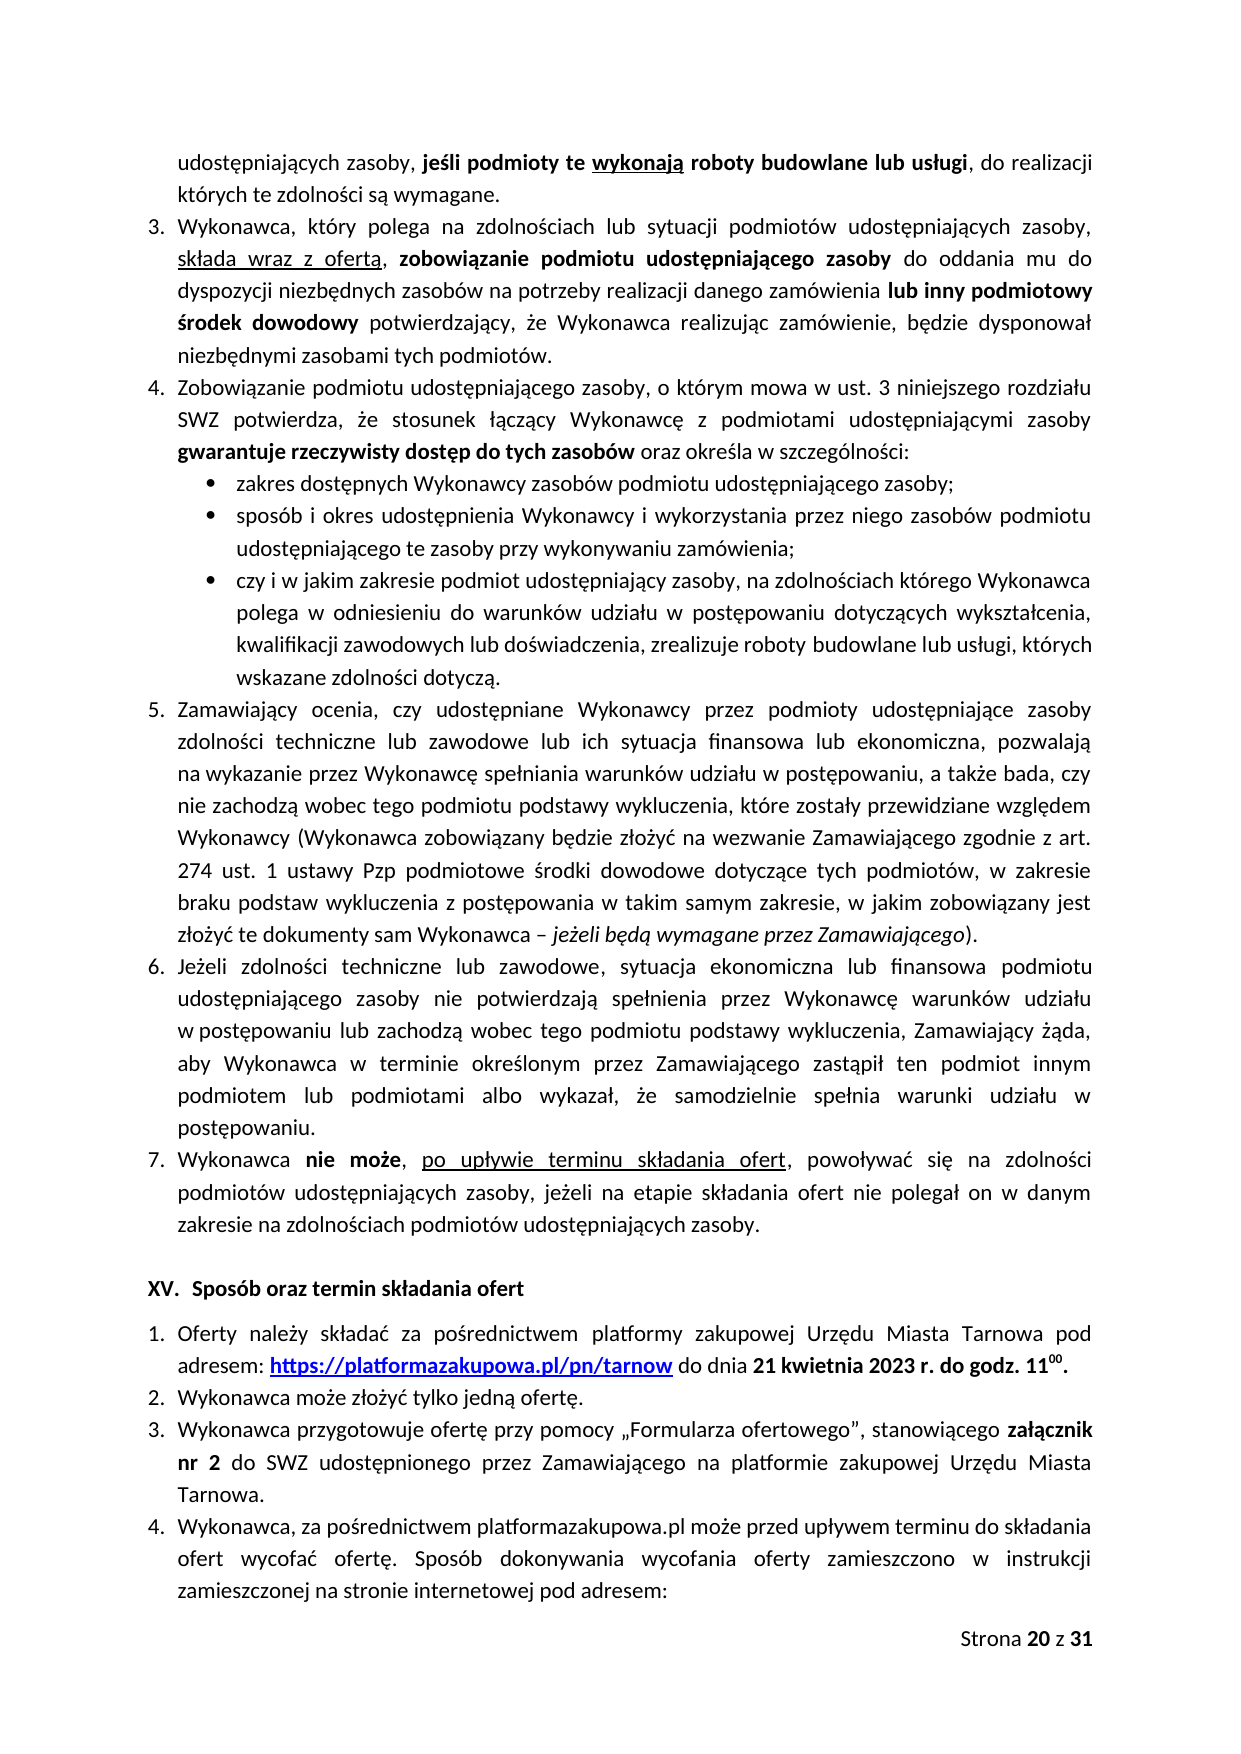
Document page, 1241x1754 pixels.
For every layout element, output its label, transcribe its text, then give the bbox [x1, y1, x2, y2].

list Wykonawca, za pośrednictwem platformazakupowa.pl może przed upływem terminu do składania ofert wycofać ofertę. Sposób dokonywania wycofania oferty zamieszczono w instrukcji zamieszczonej na stronie internetowej pod adresem: [148, 1512, 1093, 1604]
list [148, 148, 1093, 208]
list Wykonawca może złożyć tylko jedną ofertę. [148, 1383, 1093, 1411]
list Zobowiązanie podmiotu udostępniającego zasoby, o którym mowa w ust. 3 niniejszego rozdziału SWZ potwierdza, że stosunek łączący Wykonawcę z podmiotami udostępniającymi zasoby gwarantuje rzeczywisty dostęp do tych zasobów oraz określa w szczególności: [148, 373, 1093, 465]
list Wykonawca, który polega na zdolnościach lub sytuacji podmiotów udostępniających zasoby, składa wraz z ofertą, zobowiązanie podmiotu udostępniającego zasoby do oddania mu do dyspozycji niezbędnych zasobów na potrzeby realizacji danego zamówienia lub inny podmiotowy środek dowodowy potwierdzający, że Wykonawca realizując zamówienie, będzie dysponował niezbędnymi zasobami tych podmiotów. [148, 212, 1093, 369]
list Zamawiający ocenia, czy udostępniane Wykonawcy przez podmioty udostępniające zasoby zdolności techniczne lub zawodowe lub ich sytuacja finansowa lub ekonomiczna, pozwalają na wykazanie przez Wykonawcę spełniania warunków udziału w postępowaniu, a także bada, czy nie zachodzą wobec tego podmiotu podstawy wykluczenia, które zostały przewidziane względem Wykonawcy (Wykonawca zobowiązany będzie złożyć na wezwanie Zamawiającego zgodnie z art. 274 ust. 1 ustawy Pzp podmiotowe środki dowodowe dotyczące tych podmiotów, w zakresie braku podstaw wykluczenia z postępowania w takim samym zakresie, w jakim zobowiązany jest złożyć te dokumenty sam Wykonawca – jeżeli będą wymagane przez Zamawiającego). [148, 695, 1093, 948]
list sposób i okres udostępnienia Wykonawcy i wykorzystania przez niego zasobów podmiotu udostępniającego te zasoby przy wykonywaniu zamówienia; [207, 502, 1093, 562]
list czy i w jakim zakresie podmiot udostępniający zasoby, na zdolnościach którego Wykonawca polega w odniesieniu do warunków udziału w postępowaniu dotyczących wykształcenia, kwalifikacji zawodowych lub doświadczenia, zrealizuje roboty budowlane lub usługi, których wskazane zdolności dotyczą. [207, 566, 1093, 691]
list Oferty należy składać za pośrednictwem platformy zakupowej Urzędu Miasta Tarnowa pod adresem: https://platformazakupowa.pl/pn/tarnow do dnia 21 kwietnia 2023 r. do godz. 1100. [148, 1319, 1093, 1379]
list Jeżeli zdolności techniczne lub zawodowe, sytuacja ekonomiczna lub finansowa podmiotu udostępniającego zasoby nie potwierdzają spełnienia przez Wykonawcę warunków udziału w postępowaniu lub zachodzą wobec tego podmiotu podstawy wykluczenia, Zamawiający żąda, aby Wykonawca w terminie określonym przez Zamawiającego zastąpił ten podmiot innym podmiotem lub podmiotami albo wykazał, że samodzielnie spełnia warunki udziału w postępowaniu. [148, 952, 1093, 1141]
list Wykonawca przygotowuje ofertę przy pomocy „Formularza ofertowego”, stanowiącego załącznik nr 2 do SWZ udostępnionego przez Zamawiającego na platformie zakupowej Urzędu Miasta Tarnowa. [148, 1415, 1093, 1508]
list Sposób oraz termin składania ofert [148, 1274, 1093, 1302]
list zakres dostępnych Wykonawcy zasobów podmiotu udostępniającego zasoby; [207, 469, 1093, 497]
list Wykonawca nie może, po upływie terminu składania ofert, powoływać się na zdolności podmiotów udostępniających zasoby, jeżeli na etapie składania ofert nie polegał on w danym zakresie na zdolnościach podmiotów udostępniających zasoby. [148, 1145, 1093, 1238]
